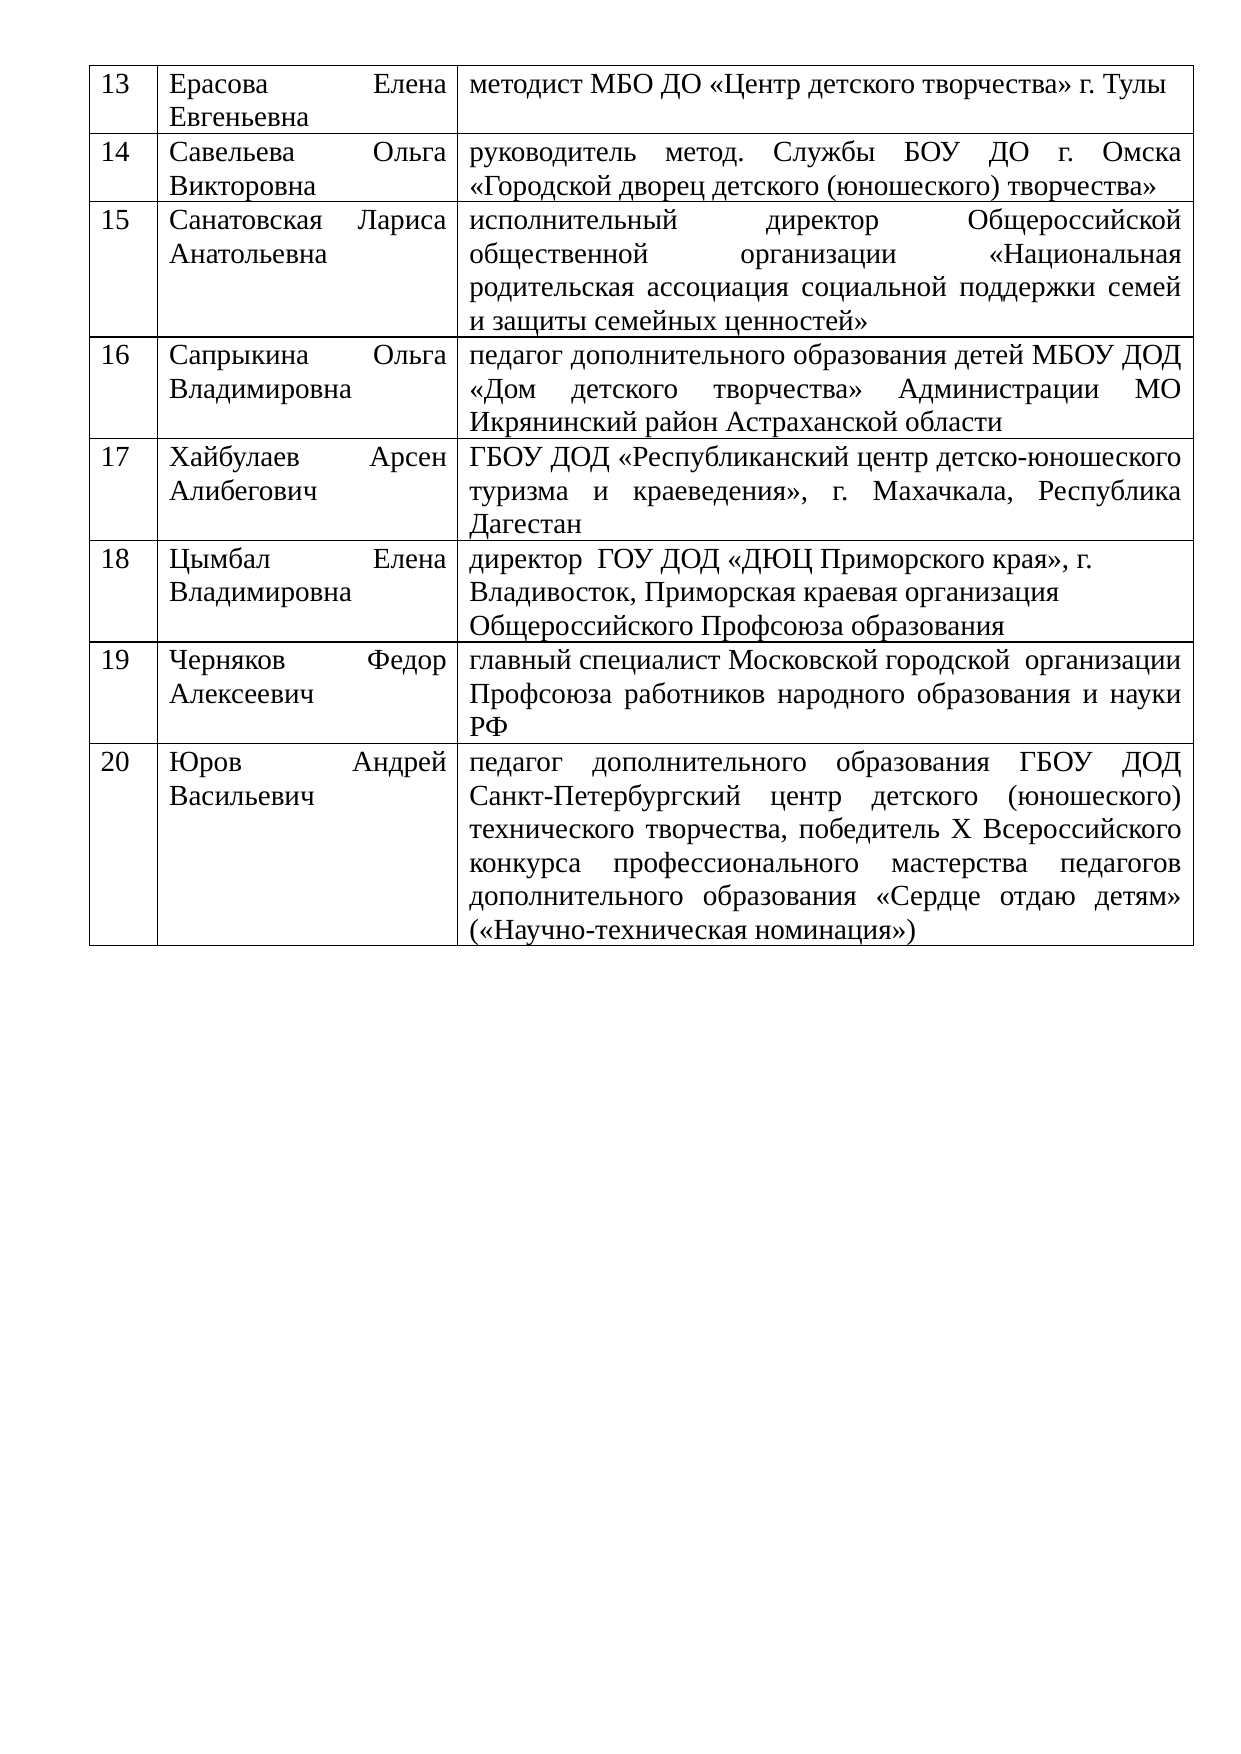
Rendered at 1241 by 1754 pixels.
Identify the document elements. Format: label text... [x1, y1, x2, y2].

table_cell Савельева Ольга Викторовна [158, 134, 457, 201]
table_cell 19 [90, 643, 157, 743]
table_cell ГБОУ ДОД «Республиканский центр детско-юношеского туризма и краеведения», г. Махачкала, Республика Дагестан [458, 439, 1193, 540]
table_cell Юров Андрей Васильевич [158, 744, 457, 945]
table_cell 18 [90, 541, 157, 641]
table_cell руководитель метод. Службы БОУ ДО г. Омска «Городской дворец детского (юношеского) творчества» [458, 134, 1193, 201]
table_cell 14 [90, 134, 157, 201]
table_cell 15 [90, 202, 157, 336]
table_cell 20 [90, 744, 157, 945]
table_cell 17 [90, 439, 157, 540]
table_cell Ерасова Елена Евгеньевна [158, 66, 457, 133]
table_cell методист МБО ДО «Центр детского творчества» г. Тулы [458, 66, 1193, 133]
table_cell Черняков Федор Алексеевич [158, 643, 457, 743]
table_cell Цымбал Елена Владимировна [158, 541, 457, 641]
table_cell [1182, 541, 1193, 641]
table_cell главный специалист Московской городской организации Профсоюза работников народного образования и науки РФ [458, 643, 1193, 743]
table_cell 16 [90, 338, 157, 438]
table_cell педагог дополнительного образования ГБОУ ДОД Санкт-Петербургский центр детского (юношеского) технического творчества, победитель Х Всероссийского конкурса профессионального мастерства педагогов дополнительного образования «Сердце отдаю детям» («Научно-техническая номинация») [458, 744, 1193, 945]
table_cell исполнительный директор Общероссийской общественной организации «Национальная родительская ассоциация социальной поддержки семей и защиты семейных ценностей» [458, 202, 1193, 336]
table_cell Санатовская Лариса Анатольевна [158, 202, 457, 336]
table_cell Сапрыкина Ольга Владимировна [158, 338, 457, 438]
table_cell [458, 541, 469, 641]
table_cell 13 [90, 66, 157, 133]
table_cell Хайбулаев Арсен Алибегович [158, 439, 457, 540]
table_cell педагог дополнительного образования детей МБОУ ДОД «Дом детского творчества» Администрации МО Икрянинский район Астраханской области [458, 338, 1193, 438]
